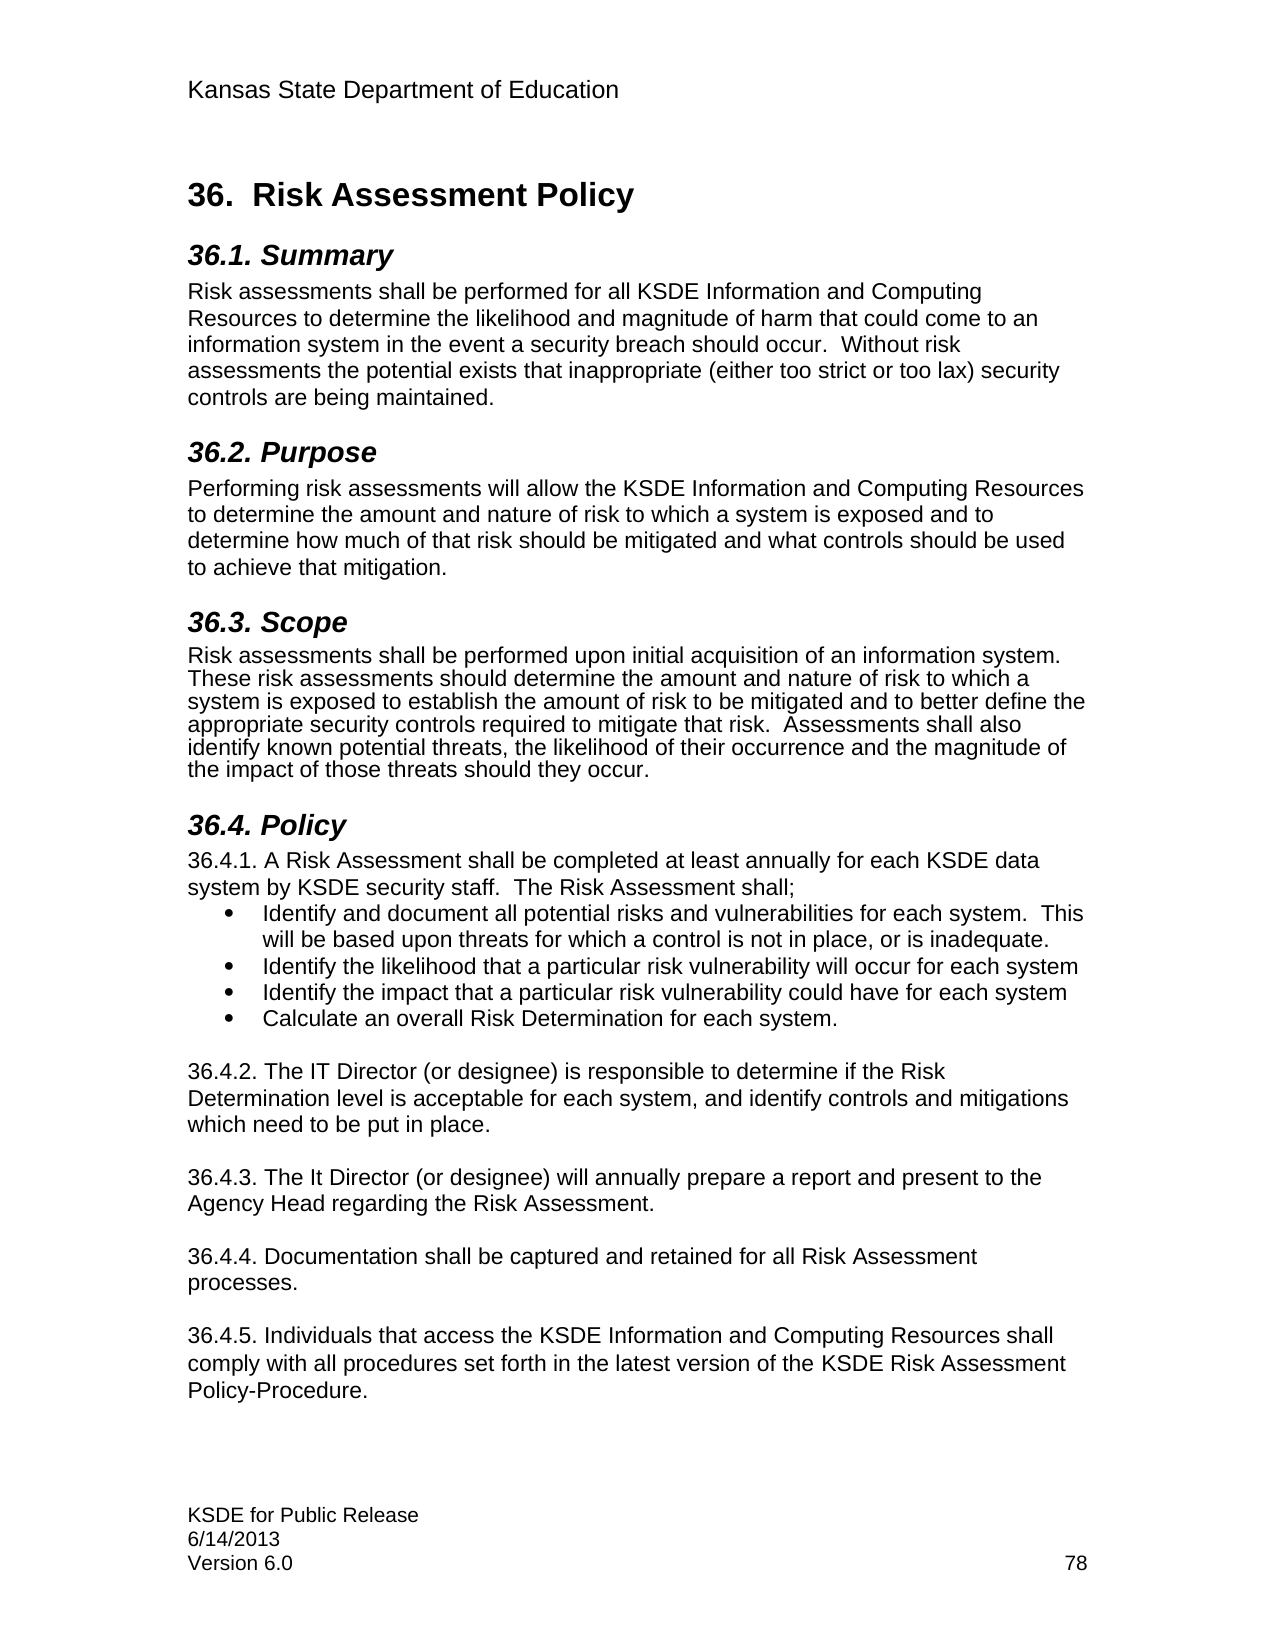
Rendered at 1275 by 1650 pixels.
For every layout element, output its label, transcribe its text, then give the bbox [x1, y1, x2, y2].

subtitle 36. Risk Assessment Policy [187, 175, 1087, 213]
subtitle 36.2. Purpose [187, 435, 1087, 468]
text 36.4.3. The It Director (or designee) will annually prepare a report and present to the Agency Head regarding the Risk Assessment. [187, 1163, 1087, 1216]
subtitle 36.1. Summary [187, 238, 1087, 272]
subtitle 36.4. Policy [187, 807, 1087, 841]
text 36.4.1. A Risk Assessment shall be completed at least annually for each KSDE data system by KSDE security staff. The Risk Assessment shall; [187, 847, 1087, 900]
list Identify the impact that a particular risk vulnerability could have for each system [225, 979, 1087, 1005]
text Risk assessments shall be performed upon initial acquisition of an information system. These risk assessments should determine the amount and nature of risk to which a system is exposed to establish the amount of risk to be mitigated and to better define the appropriate security controls required to mitigate that risk. Assessments shall also identify known potential threats, the likelihood of their occurrence and the magnitude of the impact of those threats should they occur. [187, 645, 1087, 782]
subtitle 36.3. Scope [187, 605, 1087, 639]
list Calculate an overall Risk Determination for each system. [225, 1005, 1087, 1032]
text Risk assessments shall be performed for all KSDE Information and Computing Resources to determine the likelihood and magnitude of harm that could come to an information system in the event a security breach should occur. Without risk assessments the potential exists that inappropriate (either too strict or too lax) security controls are being maintained. [187, 278, 1087, 410]
list Identify and document all potential risks and vulnerabilities for each system. This will be based upon threats for which a control is not in place, or is inadequate. [225, 900, 1087, 953]
list Identify the likelihood that a particular risk vulnerability will occur for each system [225, 953, 1087, 979]
text 36.4.5. Individuals that access the KSDE Information and Computing Resources shall comply with all procedures set forth in the latest version of the KSDE Risk Assessment Policy-Procedure. [187, 1322, 1087, 1403]
text Performing risk assessments will allow the KSDE Information and Computing Resources to determine the amount and nature of risk to which a system is exposed and to determine how much of that risk should be mitigated and what controls should be used to achieve that mitigation. [187, 475, 1087, 580]
text 36.4.4. Documentation shall be captured and retained for all Risk Assessment processes. [187, 1243, 1087, 1295]
text 36.4.2. The IT Director (or designee) is responsible to determine if the Risk Determination level is acceptable for each system, and identify controls and mitigations which need to be put in place. [187, 1058, 1087, 1137]
